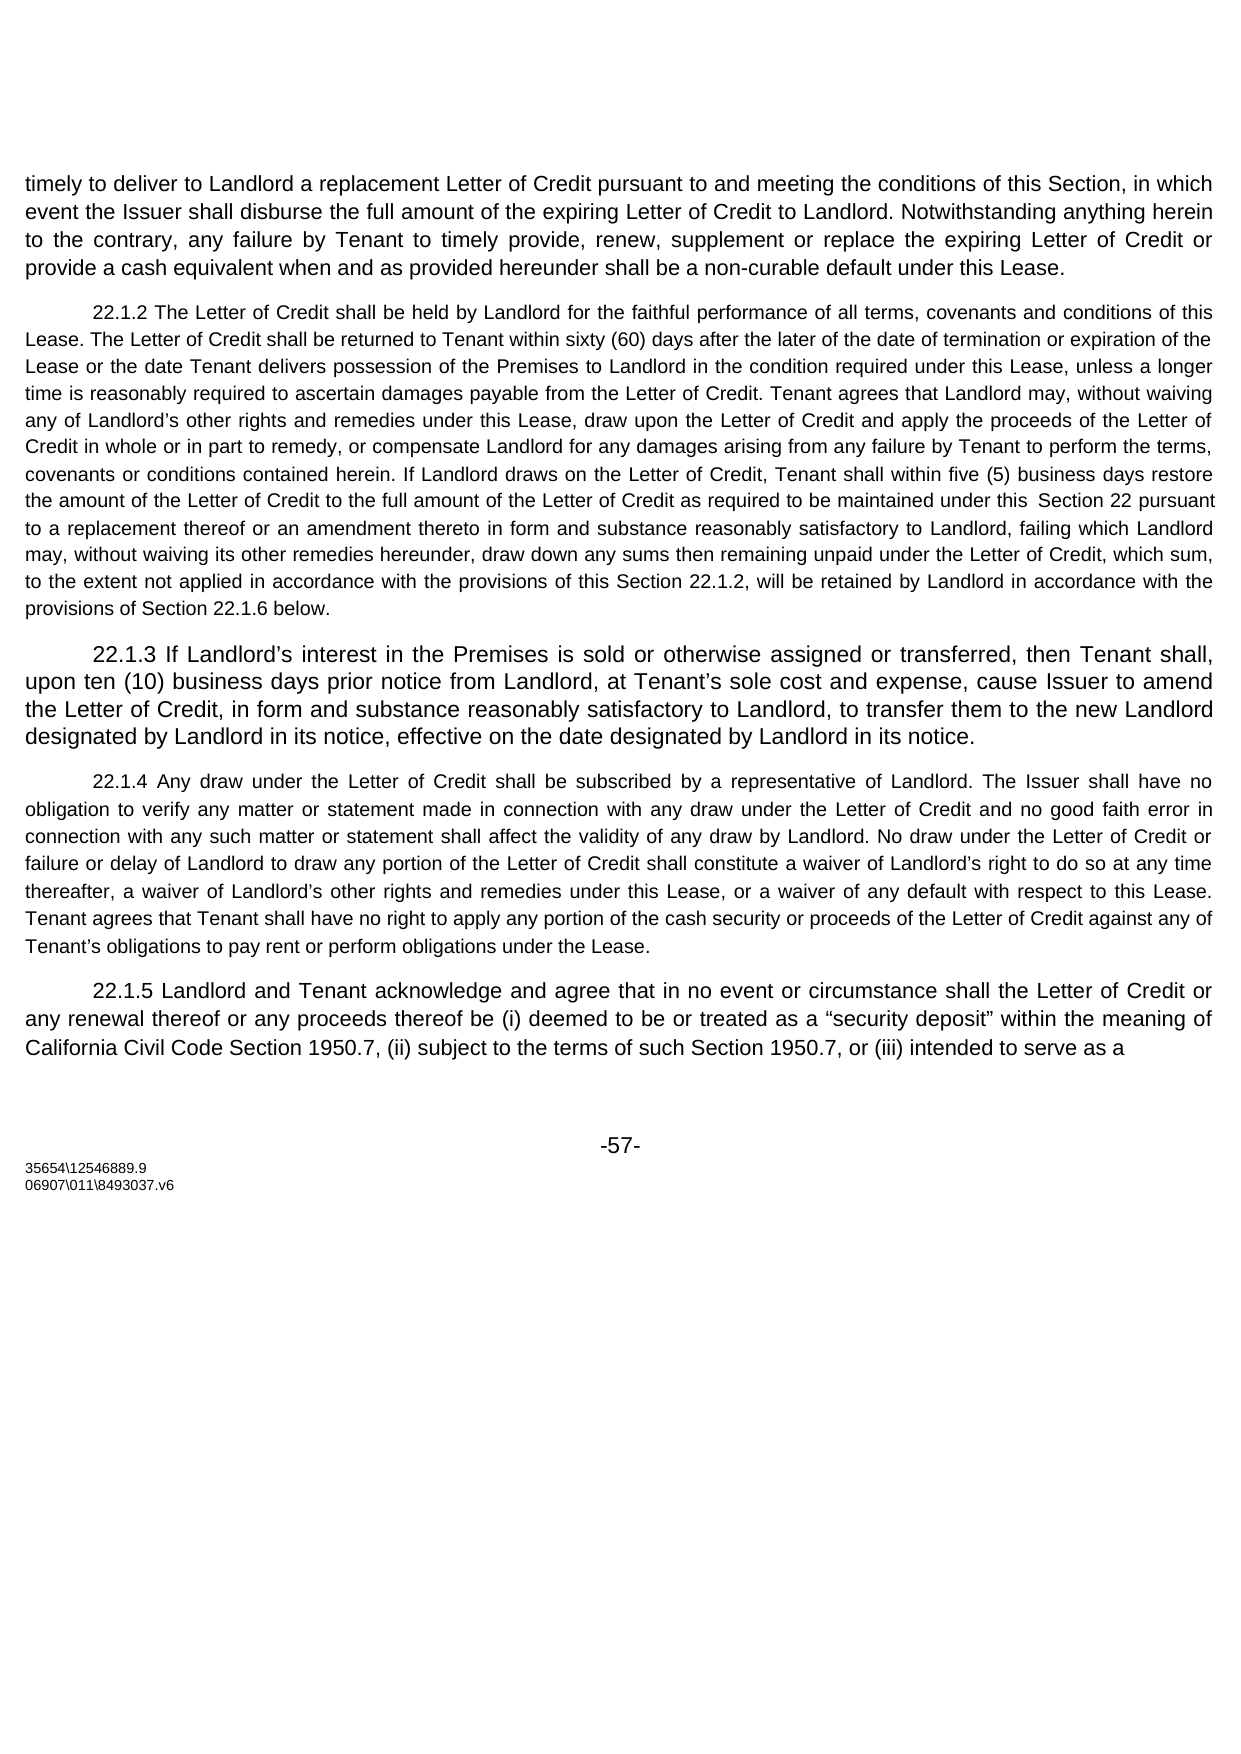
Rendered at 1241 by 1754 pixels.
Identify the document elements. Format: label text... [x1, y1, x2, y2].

text 06907\011\8493037.v6 [25, 1176, 1215, 1193]
text 22.1.2 The Letter of Credit shall be held by Landlord for the faithful performance of all terms, covenants and conditions of this Lease. The Letter of Credit shall be returned to Tenant within sixty (60) days after the later of the date of termination or expiration of the Lease or the date Tenant delivers possession of the Premises to Landlord in the condition required under this Lease, unless a longer time is reasonably required to ascertain damages payable from the Letter of Credit. Tenant agrees that Landlord may, without waiving any of Landlord’s other rights and remedies under this Lease, draw upon the Letter of Credit and apply the proceeds of the Letter of Credit in whole or in part to remedy, or compensate Landlord for any damages arising from any failure by Tenant to perform the terms, covenants or conditions contained herein. If Landlord draws on the Letter of Credit, Tenant shall within five (5) business days restore the amount of the Letter of Credit to the full amount of the Letter of Credit as required to be maintained under this Section 22 pursuant to a replacement thereof or an amendment thereto in form and substance reasonably satisfactory to Landlord, failing which Landlord may, without waiving its other remedies hereunder, draw down any sums then remaining unpaid under the Letter of Credit, which sum, to the extent not applied in accordance with the provisions of this Section 22.1.2, will be retained by Landlord in accordance with the provisions of Section 22.1.6 below. [25, 301, 1215, 620]
text 22.1.4 Any draw under the Letter of Credit shall be subscribed by a representative of Landlord. The Issuer shall have no obligation to verify any matter or statement made in connection with any draw under the Letter of Credit and no good faith error in connection with any such matter or statement shall affect the validity of any draw by Landlord. No draw under the Letter of Credit or failure or delay of Landlord to draw any portion of the Letter of Credit shall constitute a waiver of Landlord’s right to do so at any time thereafter, a waiver of Landlord’s other rights and remedies under this Lease, or a waiver of any default with respect to this Lease. Tenant agrees that Tenant shall have no right to apply any portion of the cash security or proceeds of the Letter of Credit against any of Tenant’s obligations to pay rent or perform obligations under the Lease. [25, 770, 1215, 957]
text 22.1.5 Landlord and Tenant acknowledge and agree that in no event or circumstance shall the Letter of Credit or any renewal thereof or any proceeds thereof be (i) deemed to be or treated as a “security deposit” within the meaning of California Civil Code Section 1950.7, (ii) subject to the terms of such Section 1950.7, or (iii) intended to serve as a [25, 978, 1215, 1060]
text 22.1.3 If Landlord’s interest in the Premises is sold or otherwise assigned or transferred, then Tenant shall, upon ten (10) business days prior notice from Landlord, at Tenant’s sole cost and expense, cause Issuer to amend the Letter of Credit, in form and substance reasonably satisfactory to Landlord, to transfer them to the new Landlord designated by Landlord in its notice, effective on the date designated by Landlord in its notice. [25, 641, 1215, 749]
text -57- [25, 1132, 1215, 1159]
text 35654\12546889.9 [25, 1159, 1215, 1176]
text timely to deliver to Landlord a replacement Letter of Credit pursuant to and meeting the conditions of this Section, in which event the Issuer shall disburse the full amount of the expiring Letter of Credit to Landlord. Notwithstanding anything herein to the contrary, any failure by Tenant to timely provide, renew, supplement or replace the expiring Letter of Credit or provide a cash equivalent when and as provided hereunder shall be a non-curable default under this Lease. [25, 171, 1215, 280]
